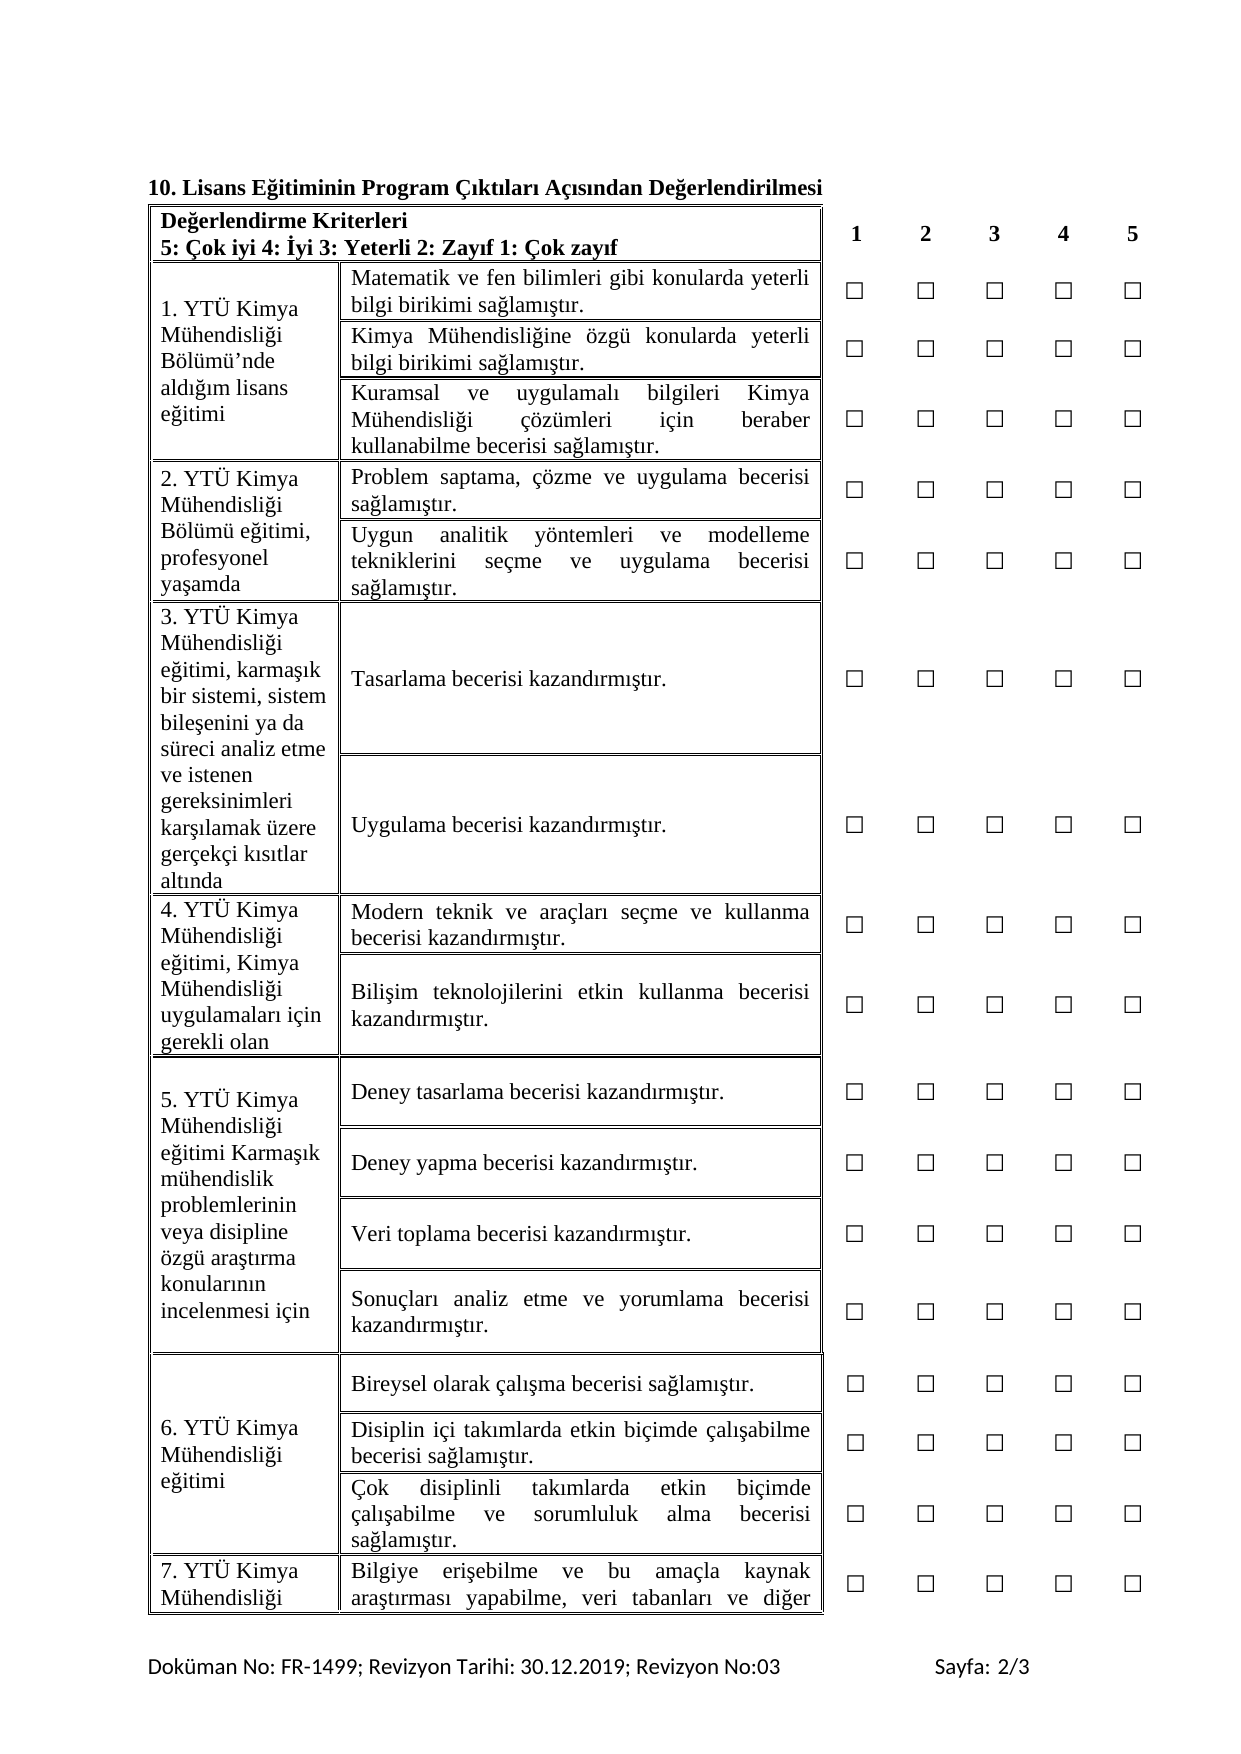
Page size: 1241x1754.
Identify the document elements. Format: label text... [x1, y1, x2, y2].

table_cell [1098, 1054, 1167, 1125]
table_cell 3. YTÜ Kimya Mühendisliği eğitimi, karmaşık bir sistemi, sistem bileşenini ya da süreci analiz etme ve istenen gereksinimleri karşılamak üzere gerçekçi kısıtlar altında [149, 600, 339, 893]
table_cell 5. YTÜ Kimya Mühendisliği eğitimi Karmaşık mühendislik problemlerinin veya disipline özgü araştırma konularının incelenmesi için [149, 1054, 339, 1352]
table_cell [960, 600, 1029, 753]
table_cell [1029, 1125, 1098, 1196]
table_cell [823, 1268, 891, 1352]
table_cell [891, 893, 960, 952]
table_cell [891, 1196, 960, 1267]
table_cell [340, 1556, 822, 1612]
table_cell [1029, 518, 1098, 600]
table_cell [823, 600, 891, 753]
table_cell Bireysel olarak çalışma becerisi sağlamıştır. [341, 1355, 821, 1411]
table_cell [960, 1268, 1029, 1352]
table_cell Uygun analitik yöntemleri ve modelleme tekniklerini seçme ve uygulama becerisi sağlamıştır. [341, 521, 820, 600]
table_cell Deney tasarlama becerisi kazandırmıştır. [341, 1058, 820, 1125]
table_cell Veri toplama becerisi kazandırmıştır. [341, 1199, 820, 1267]
table_cell [960, 319, 1029, 376]
table_cell Kuramsal ve uygulamalı bilgileri Kimya Mühendisliği çözümleri için beraber kullanabilme becerisi sağlamıştır. [341, 380, 820, 458]
table_cell [960, 893, 1029, 952]
table_cell Matematik ve fen bilimleri gibi konularda yeterli bilgi birikimi sağlamıştır. [341, 263, 820, 318]
table_cell Bilişim teknolojilerini etkin kullanma becerisi kazandırmıştır. [341, 955, 820, 1054]
table_cell [960, 518, 1029, 600]
table_cell [960, 1471, 1029, 1553]
table_cell [1029, 1411, 1098, 1471]
table_cell [1029, 1054, 1098, 1125]
table_cell [1098, 260, 1167, 318]
table_cell [823, 518, 891, 600]
table_cell Sonuçları analiz etme ve yorumlama becerisi kazandırmıştır. [341, 1271, 820, 1352]
table_cell [824, 1352, 891, 1411]
table_cell [891, 1125, 960, 1196]
table_cell [891, 952, 960, 1054]
table_cell [891, 1411, 960, 1471]
table_cell Problem saptama, çözme ve uygulama becerisi sağlamıştır. [341, 462, 820, 518]
table_cell [1098, 1268, 1167, 1352]
table_cell [1029, 1471, 1098, 1553]
table_cell 6. YTÜ Kimya Mühendisliği eğitimi [149, 1352, 339, 1553]
table_cell 4. YTÜ Kimya Mühendisliği eğitimi, Kimya Mühendisliği uygulamaları için gerekli olan [149, 893, 339, 1054]
table_cell Kimya Mühendisliğine özgü konularda yeterli bilgi birikimi sağlamıştır. [341, 322, 820, 376]
table_cell [823, 459, 891, 518]
table_cell [891, 753, 960, 893]
table_cell [891, 260, 960, 318]
table_cell [960, 1411, 1029, 1471]
table_cell [1098, 518, 1167, 600]
table_cell Modern teknik ve araçları seçme ve kullanma becerisi kazandırmıştır. [341, 896, 820, 952]
table_cell [891, 1268, 960, 1352]
table_cell [960, 1196, 1029, 1267]
table_cell [823, 1125, 891, 1196]
table_cell [1098, 1471, 1167, 1553]
table_cell [960, 952, 1029, 1054]
table_cell Tasarlama becerisi kazandırmıştır. [341, 603, 820, 753]
table_cell [891, 1352, 960, 1411]
table_cell [1029, 1268, 1098, 1352]
table_header 1 [821, 204, 891, 260]
table_header 4 [1029, 204, 1098, 260]
table_cell [1098, 376, 1167, 458]
table_cell [891, 1054, 960, 1125]
table_cell [960, 376, 1029, 458]
table_cell [1098, 319, 1167, 376]
table_cell [1098, 1553, 1167, 1612]
table_cell [960, 1553, 1029, 1612]
table_cell [1029, 893, 1098, 952]
table_cell [1098, 459, 1167, 518]
table_cell [1029, 1352, 1098, 1411]
table_cell [823, 260, 891, 318]
table_cell [823, 753, 891, 893]
table_cell [891, 600, 960, 753]
table_cell [1098, 753, 1167, 893]
table_cell [1029, 319, 1098, 376]
table_cell [824, 1411, 891, 1471]
table_cell [1029, 260, 1098, 318]
table_cell Çok disiplinli takımlarda etkin biçimde çalışabilme ve sorumluluk alma becerisi sağlamıştır. [341, 1474, 821, 1553]
table_cell [891, 1553, 960, 1612]
table_cell [1098, 600, 1167, 753]
table_cell [1098, 1411, 1167, 1471]
table_cell [960, 753, 1029, 893]
table_cell [824, 1471, 891, 1553]
table_cell 1. YTÜ Kimya Mühendisliği Bölümü’nde aldığım lisans eğitimi [149, 260, 339, 458]
table_header 3 [960, 204, 1029, 260]
table_cell 2. YTÜ Kimya Mühendisliği Bölümü eğitimi, profesyonel yaşamda [151, 459, 338, 600]
table_cell [823, 952, 891, 1054]
table_cell [891, 518, 960, 600]
table_cell [1029, 753, 1098, 893]
table_cell [891, 319, 960, 376]
table_cell [823, 319, 891, 376]
table_cell [823, 1054, 891, 1125]
table_cell [960, 260, 1029, 318]
table_header 5 [1098, 204, 1167, 260]
table_cell [1029, 459, 1098, 518]
table_cell [1098, 1196, 1167, 1267]
table_cell [824, 1553, 891, 1612]
table_cell [1098, 1125, 1167, 1196]
text 10. Lisans Eğitiminin Program Çıktıları Açısından Değerlendirilmesi [148, 174, 1093, 200]
table_cell [1098, 1352, 1167, 1411]
table_cell [1029, 600, 1098, 753]
table_cell [823, 893, 891, 952]
table_cell [891, 459, 960, 518]
table_cell [960, 1054, 1029, 1125]
table_cell [960, 1125, 1029, 1196]
table_cell [960, 459, 1029, 518]
table_cell [823, 1196, 891, 1267]
table_cell [823, 376, 891, 458]
table_header 2 [891, 204, 960, 260]
table_cell [1098, 893, 1167, 952]
table_cell Disiplin içi takımlarda etkin biçimde çalışabilme becerisi sağlamıştır. [341, 1414, 821, 1471]
table_cell [1029, 952, 1098, 1054]
table_header Değerlendirme Kriterleri 5: Çok iyi 4: İyi 3: Yeterli 2: Zayıf 1: Çok zayıf [151, 207, 821, 260]
table_cell [960, 1352, 1029, 1411]
table_cell [1098, 952, 1167, 1054]
table_cell Uygulama becerisi kazandırmıştır. [341, 756, 820, 893]
table_cell [891, 376, 960, 458]
table_cell Deney yapma becerisi kazandırmıştır. [341, 1129, 820, 1196]
table_cell [1029, 376, 1098, 458]
table_cell [891, 1471, 960, 1553]
table_cell [1029, 1553, 1098, 1612]
table_cell [1029, 1196, 1098, 1267]
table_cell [151, 1553, 339, 1612]
